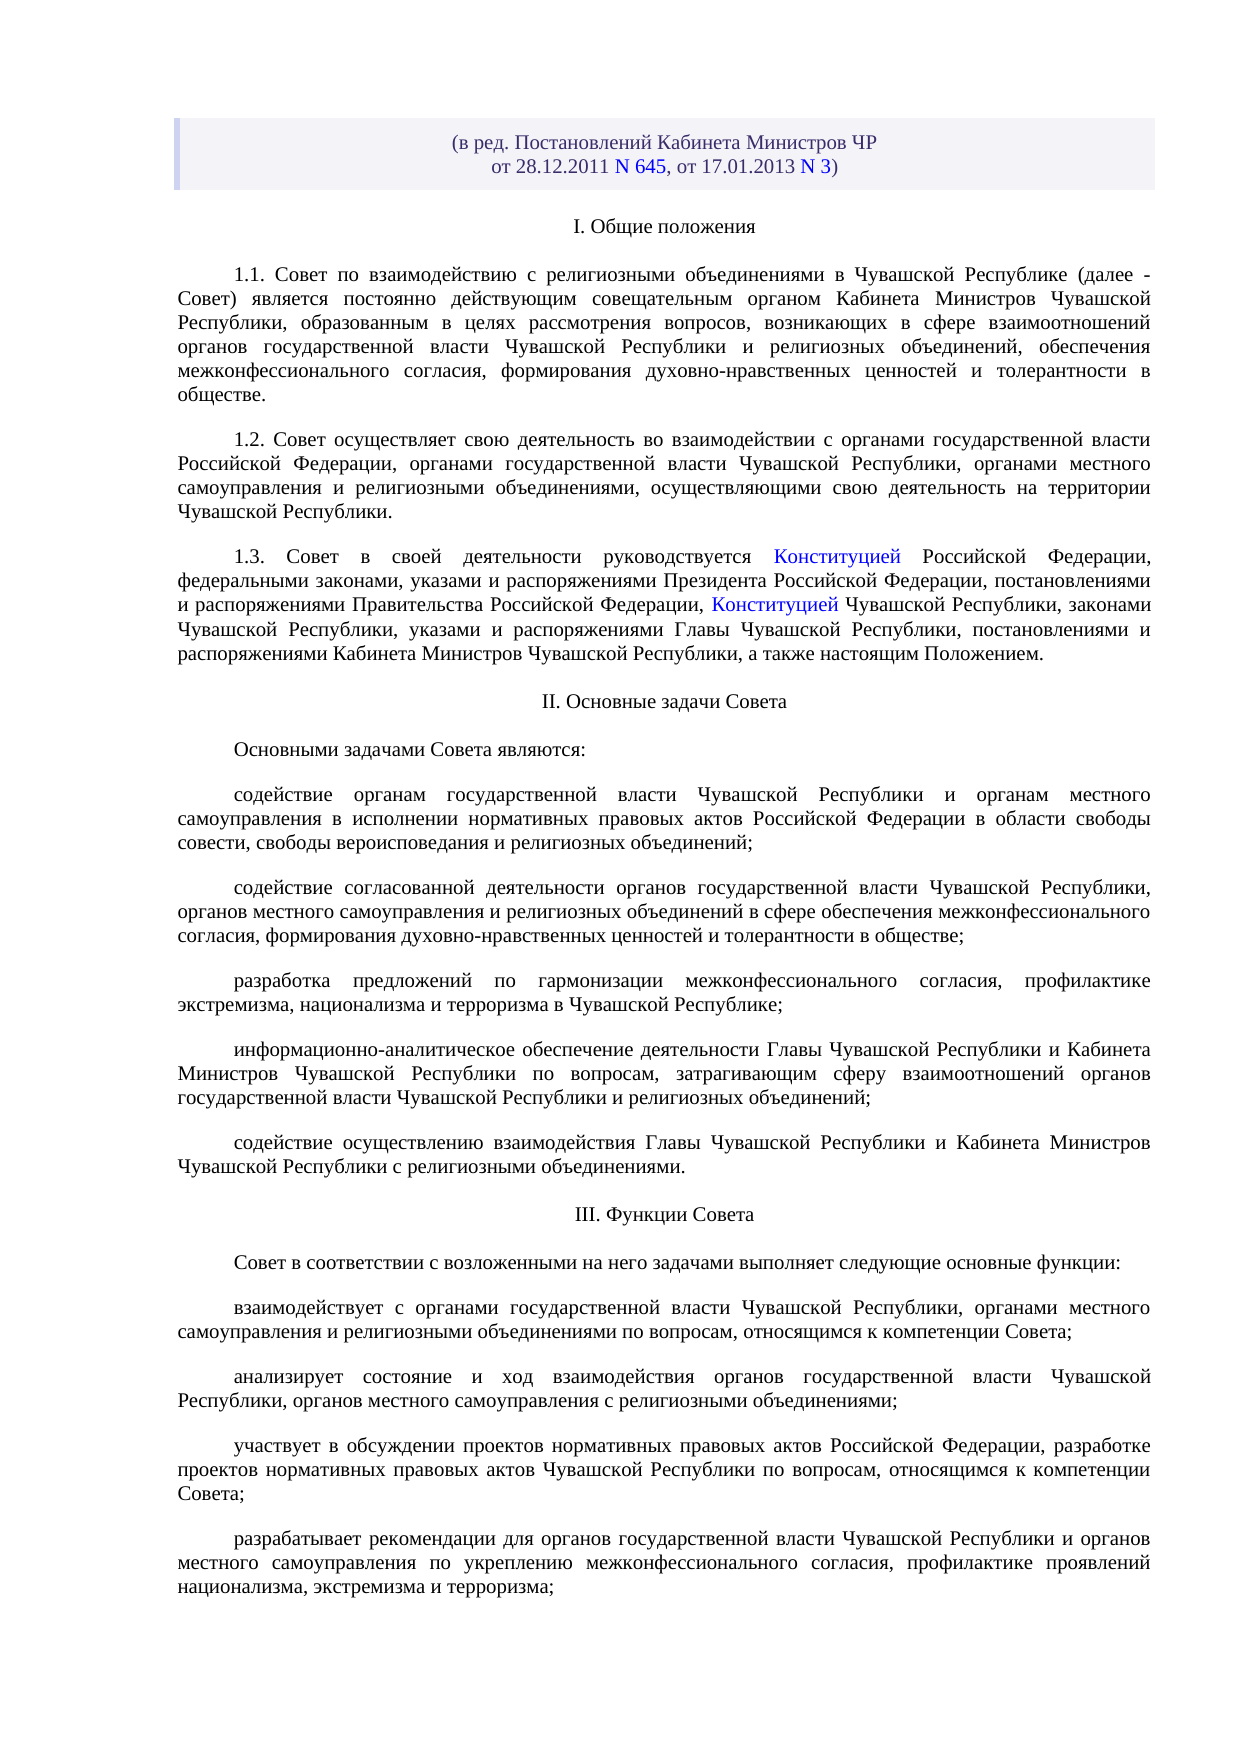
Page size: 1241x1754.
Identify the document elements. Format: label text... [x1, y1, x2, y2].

text 1.2. Совет осуществляет свою деятельность во взаимодействии с органами государственной власти Российской Федерации, органами государственной власти Чувашской Республики, органами местного самоуправления и религиозными объединениями, осуществляющими свою деятельность на территории Чувашской Республики. [177, 427, 1152, 523]
text содействие органам государственной власти Чувашской Республики и органам местного самоуправления в исполнении нормативных правовых актов Российской Федерации в области свободы совести, свободы вероисповедания и религиозных объединений; [177, 782, 1152, 854]
text содействие согласованной деятельности органов государственной власти Чувашской Республики, органов местного самоуправления и религиозных объединений в сфере обеспечения межконфессионального согласия, формирования духовно-нравственных ценностей и толерантности в обществе; [177, 875, 1152, 947]
text III. Функции Совета [177, 1202, 1152, 1226]
text разработка предложений по гармонизации межконфессионального согласия, профилактике экстремизма, национализма и терроризма в Чувашской Республике; [177, 968, 1152, 1016]
text 1.1. Совет по взаимодействию с религиозными объединениями в Чувашской Республике (далее - Совет) является постоянно действующим совещательным органом Кабинета Министров Чувашской Республики, образованным в целях рассмотрения вопросов, возникающих в сфере взаимоотношений органов государственной власти Чувашской Республики и религиозных объединений, обеспечения межконфессионального согласия, формирования духовно-нравственных ценностей и толерантности в обществе. [177, 262, 1152, 406]
text участвует в обсуждении проектов нормативных правовых актов Российской Федерации, разработке проектов нормативных правовых актов Чувашской Республики по вопросам, относящимся к компетенции Совета; [177, 1433, 1152, 1505]
text II. Основные задачи Совета [177, 689, 1152, 713]
text информационно-аналитическое обеспечение деятельности Главы Чувашской Республики и Кабинета Министров Чувашской Республики по вопросам, затрагивающим сферу взаимоотношений органов государственной власти Чувашской Республики и религиозных объединений; [177, 1037, 1152, 1109]
text 1.3. Совет в своей деятельности руководствуется Конституцией Российской Федерации, федеральными законами, указами и распоряжениями Президента Российской Федерации, постановлениями и распоряжениями Правительства Российской Федерации, Конституцией Чувашской Республики, законами Чувашской Республики, указами и распоряжениями Главы Чувашской Республики, постановлениями и распоряжениями Кабинета Министров Чувашской Республики, а также настоящим Положением. [177, 544, 1152, 664]
text Основными задачами Совета являются: [177, 737, 1152, 761]
text содействие осуществлению взаимодействия Главы Чувашской Республики и Кабинета Министров Чувашской Республики с религиозными объединениями. [177, 1130, 1152, 1178]
text разрабатывает рекомендации для органов государственной власти Чувашской Республики и органов местного самоуправления по укреплению межконфессионального согласия, профилактике проявлений национализма, экстремизма и терроризма; [177, 1526, 1152, 1598]
text анализирует состояние и ход взаимодействия органов государственной власти Чувашской Республики, органов местного самоуправления с религиозными объединениями; [177, 1364, 1152, 1412]
text I. Общие положения [177, 214, 1152, 238]
text взаимодействует с органами государственной власти Чувашской Республики, органами местного самоуправления и религиозными объединениями по вопросам, относящимся к компетенции Совета; [177, 1295, 1152, 1343]
text Совет в соответствии с возложенными на него задачами выполняет следующие основные функции: [177, 1250, 1152, 1274]
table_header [180, 118, 1149, 190]
